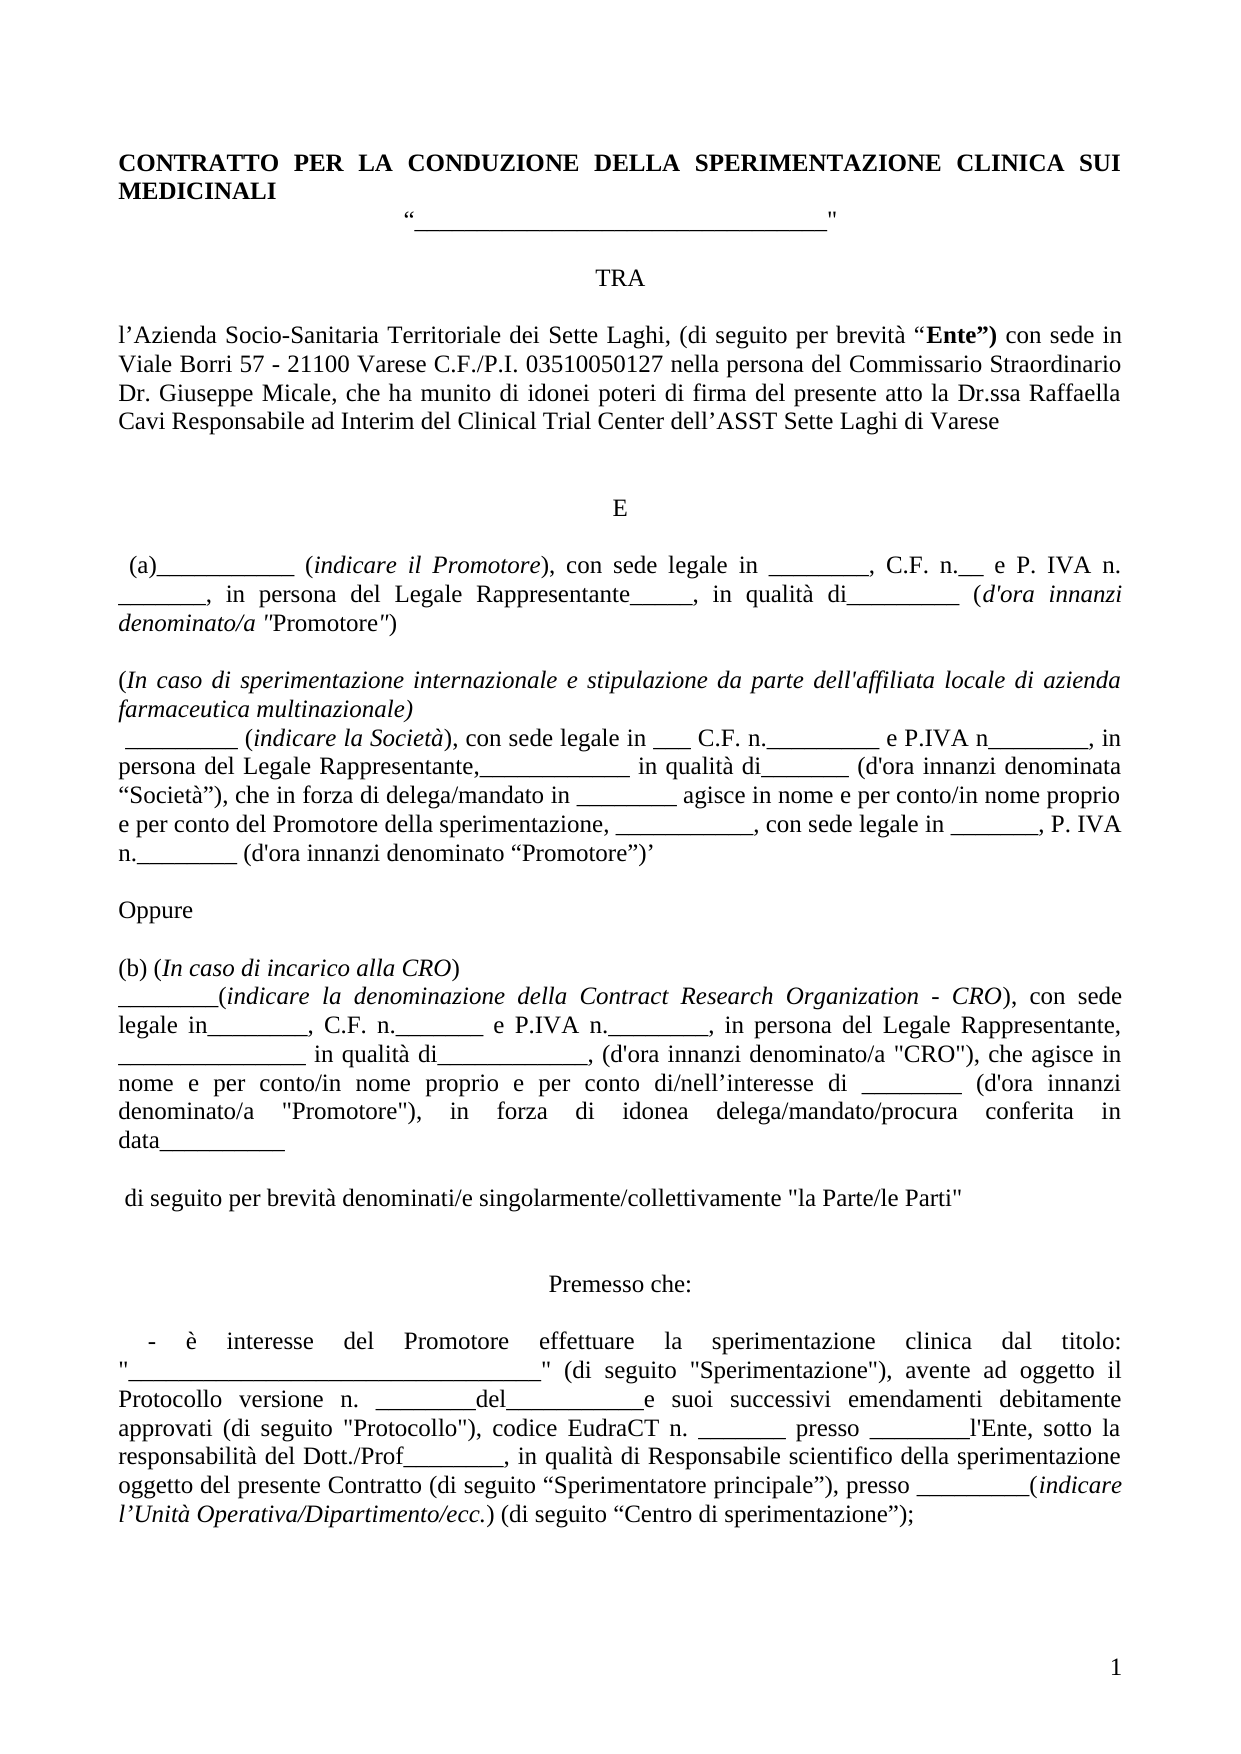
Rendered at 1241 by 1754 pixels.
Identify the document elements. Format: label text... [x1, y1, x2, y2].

text “_________________________________" [118, 205, 1122, 234]
text TRA [118, 263, 1122, 291]
text ________(indicare la denominazione della Contract Research Organization - CRO), con sede legale in________, C.F. n._______ e P.IVA n.________, in persona del Legale Rappresentante, _______________ in qualità di____________, (d'ora innanzi denominato/a "CRO"), che agisce in nome e per conto/in nome proprio e per conto di/nell’interesse di ________ (d'ora innanzi denominato/a "Promotore"), in forza di idonea delega/mandato/procura conferita in data__________ [118, 981, 1122, 1154]
text (b) (In caso di incarico alla CRO) [118, 953, 1122, 981]
text - è interesse del Promotore effettuare la sperimentazione clinica dal titolo: "_________________________________" (di seguito "Sperimentazione"), avente ad oggetto il Protocollo versione n. ________del___________e suoi successivi emendamenti debitamente approvati (di seguito "Protocollo"), codice EudraCT n. _______ presso ________l'Ente, sotto la responsabilità del Dott./Prof________, in qualità di Responsabile scientifico della sperimentazione oggetto del presente Contratto (di seguito “Sperimentatore principale”), presso _________(indicare l’Unità Operativa/Dipartimento/ecc.) (di seguito “Centro di sperimentazione”); [118, 1326, 1122, 1528]
text (In caso di sperimentazione internazionale e stipulazione da parte dell'affiliata locale di azienda farmaceutica multinazionale) [118, 665, 1122, 723]
text Oppure [118, 895, 1122, 924]
text Premesso che: [118, 1269, 1122, 1298]
text di seguito per brevità denominati/e singolarmente/collettivamente "la Parte/le Parti" [118, 1183, 1122, 1211]
text CONTRATTO PER LA CONDUZIONE DELLA SPERIMENTAZIONE CLINICA SUI MEDICINALI [118, 148, 1122, 205]
text E [118, 493, 1122, 521]
text (a)___________ (indicare il Promotore), con sede legale in ________, C.F. n.__ e P. IVA n. _______, in persona del Legale Rappresentante_____, in qualità di_________ (d'ora innanzi denominato/a "Promotore") [118, 550, 1122, 636]
text l’Azienda Socio-Sanitaria Territoriale dei Sette Laghi, (di seguito per brevità “Ente”) con sede in Viale Borri 57 - 21100 Varese C.F./P.I. 03510050127 nella persona del Commissario Straordinario Dr. Giuseppe Micale, che ha munito di idonei poteri di firma del presente atto la Dr.ssa Raffaella Cavi Responsabile ad Interim del Clinical Trial Center dell’ASST Sette Laghi di Varese [118, 320, 1122, 435]
text _________ (indicare la Società), con sede legale in ___ C.F. n._________ e P.IVA n________, in persona del Legale Rappresentante,____________ in qualità di_______ (d'ora innanzi denominata “Società”), che in forza di delega/mandato in ________ agisce in nome e per conto/in nome proprio e per conto del Promotore della sperimentazione, ___________, con sede legale in _______, P. IVA n.________ (d'ora innanzi denominato “Promotore”)’ [118, 723, 1122, 866]
